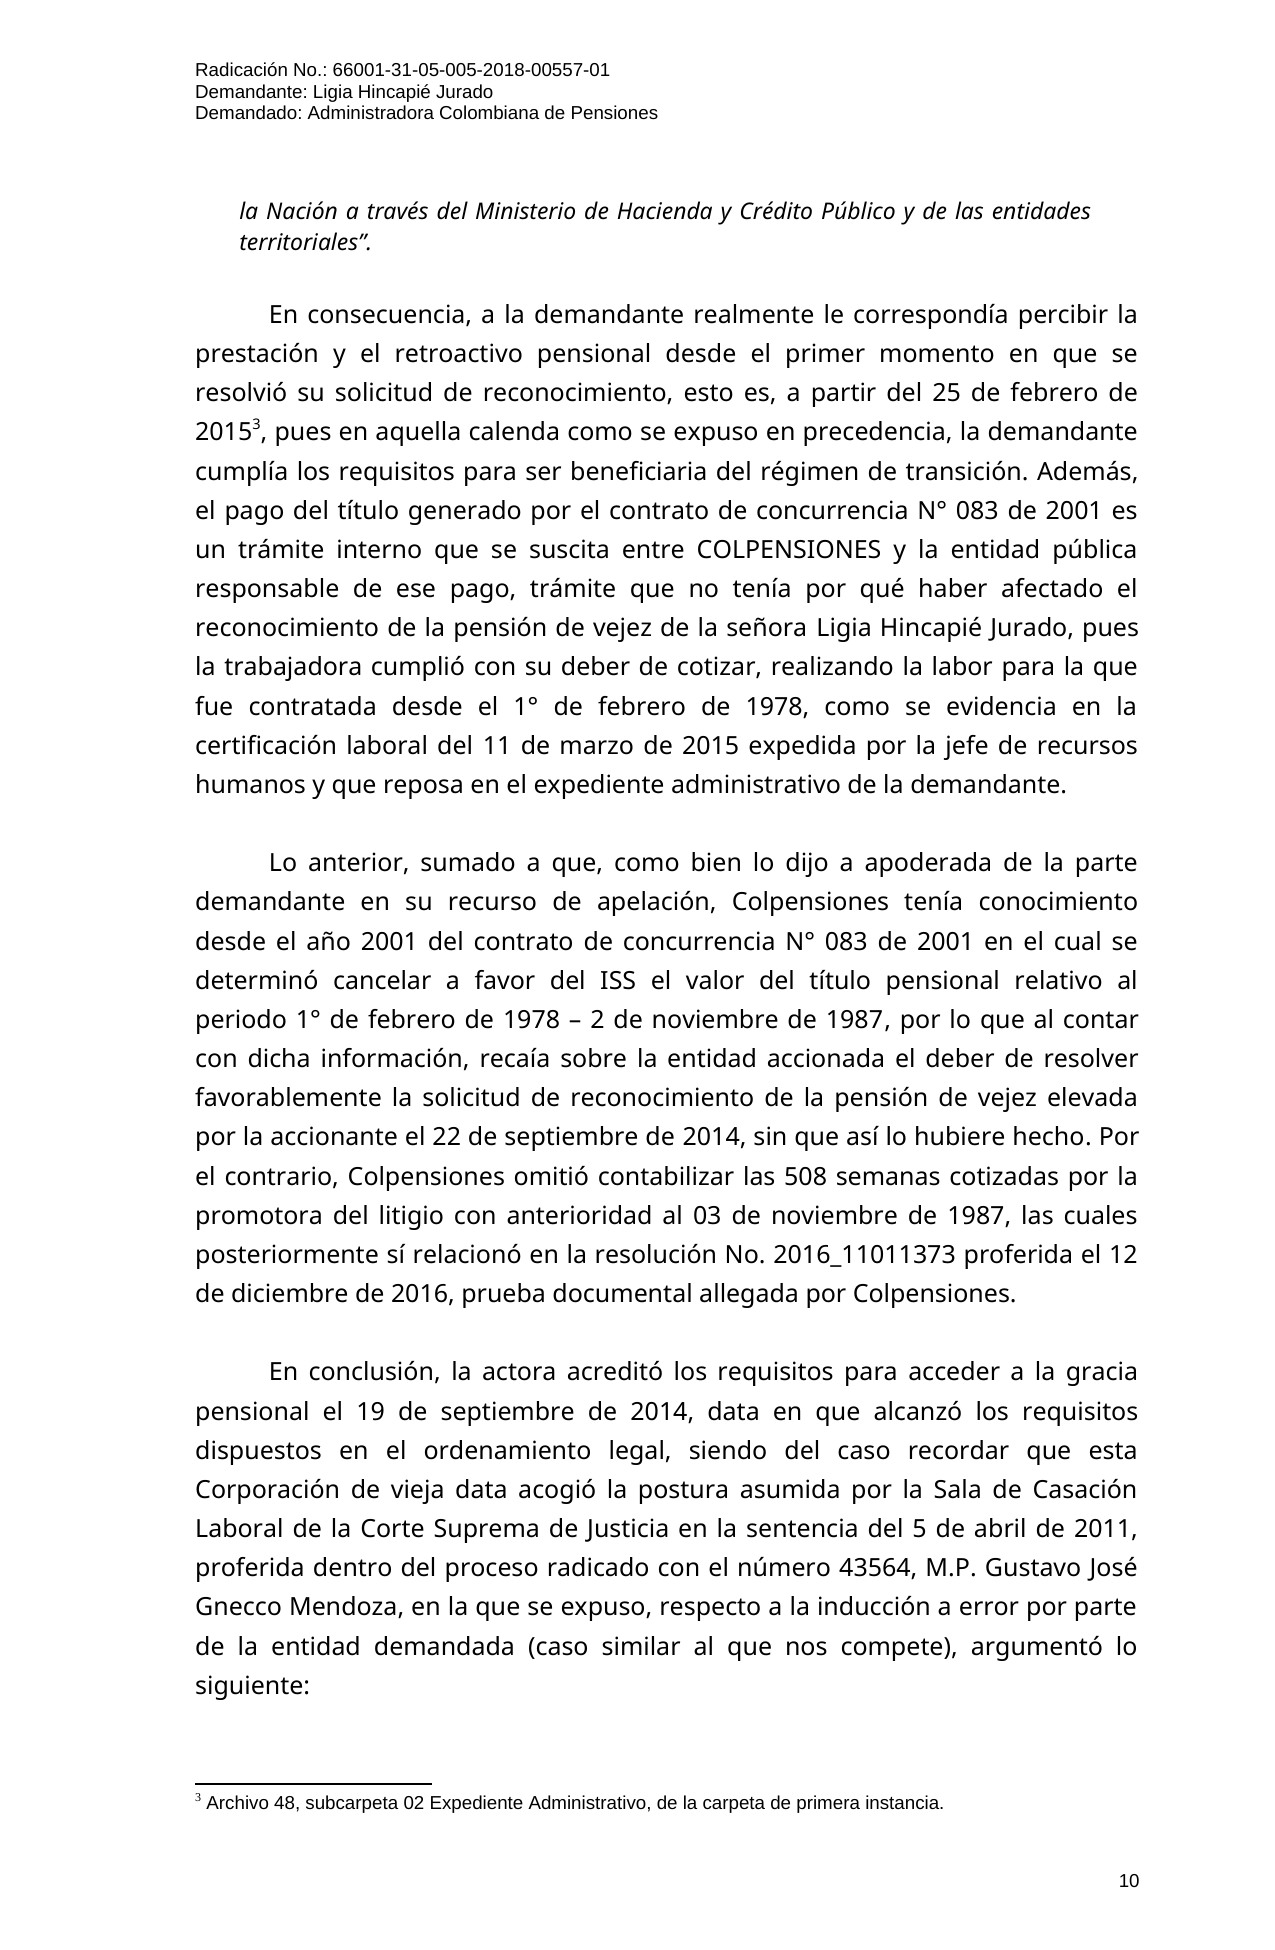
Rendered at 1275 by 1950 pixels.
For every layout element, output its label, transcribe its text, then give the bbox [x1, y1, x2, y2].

text En conclusión, la actora acreditó los requisitos para acceder a la gracia pensional el 19 de septiembre de 2014, data en que alcanzó los requisitos dispuestos en el ordenamiento legal, siendo del caso recordar que esta Corporación de vieja data acogió la postura asumida por la Sala de Casación Laboral de la Corte Suprema de Justicia en la sentencia del 5 de abril de 2011, proferida dentro del proceso radicado con el número 43564, M.P. Gustavo José Gnecco Mendoza, en la que se expuso, respecto a la inducción a error por parte de la entidad demandada (caso similar al que nos compete), argumentó lo siguiente: [195, 1354, 1139, 1701]
text Lo anterior, sumado a que, como bien lo dijo a apoderada de la parte demandante en su recurso de apelación, Colpensiones tenía conocimiento desde el año 2001 del contrato de concurrencia N° 083 de 2001 en el cual se determinó cancelar a favor del ISS el valor del título pensional relativo al periodo 1° de febrero de 1978 – 2 de noviembre de 1987, por lo que al contar con dicha información, recaía sobre la entidad accionada el deber de resolver favorablemente la solicitud de reconocimiento de la pensión de vejez elevada por la accionante el 22 de septiembre de 2014, sin que así lo hubiere hecho. Por el contrario, Colpensiones omitió contabilizar las 508 semanas cotizadas por la promotora del litigio con anterioridad al 03 de noviembre de 1987, las cuales posteriormente sí relacionó en la resolución No. 2016_11011373 proferida el 12 de diciembre de 2016, prueba documental allegada por Colpensiones. [195, 845, 1139, 1310]
text En consecuencia, a la demandante realmente le correspondía percibir la prestación y el retroactivo pensional desde el primer momento en que se resolvió su solicitud de reconocimiento, esto es, a partir del 25 de febrero de 2015, pues en aquella calenda como se expuso en precedencia, la demandante cumplía los requisitos para ser beneficiaria del régimen de transición. Además, el pago del título generado por el contrato de concurrencia N° 083 de 2001 es un trámite interno que se suscita entre COLPENSIONES y la entidad pública responsable de ese pago, trámite que no tenía por qué haber afectado el reconocimiento de la pensión de vejez de la señora Ligia Hincapié Jurado, pues la trabajadora cumplió con su deber de cotizar, realizando la labor para la que fue contratada desde el 1° de febrero de 1978, como se evidencia en la certificación laboral del 11 de marzo de 2015 expedida por la jefe de recursos humanos y que reposa en el expediente administrativo de la demandante. [195, 297, 1139, 801]
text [239, 195, 1095, 257]
